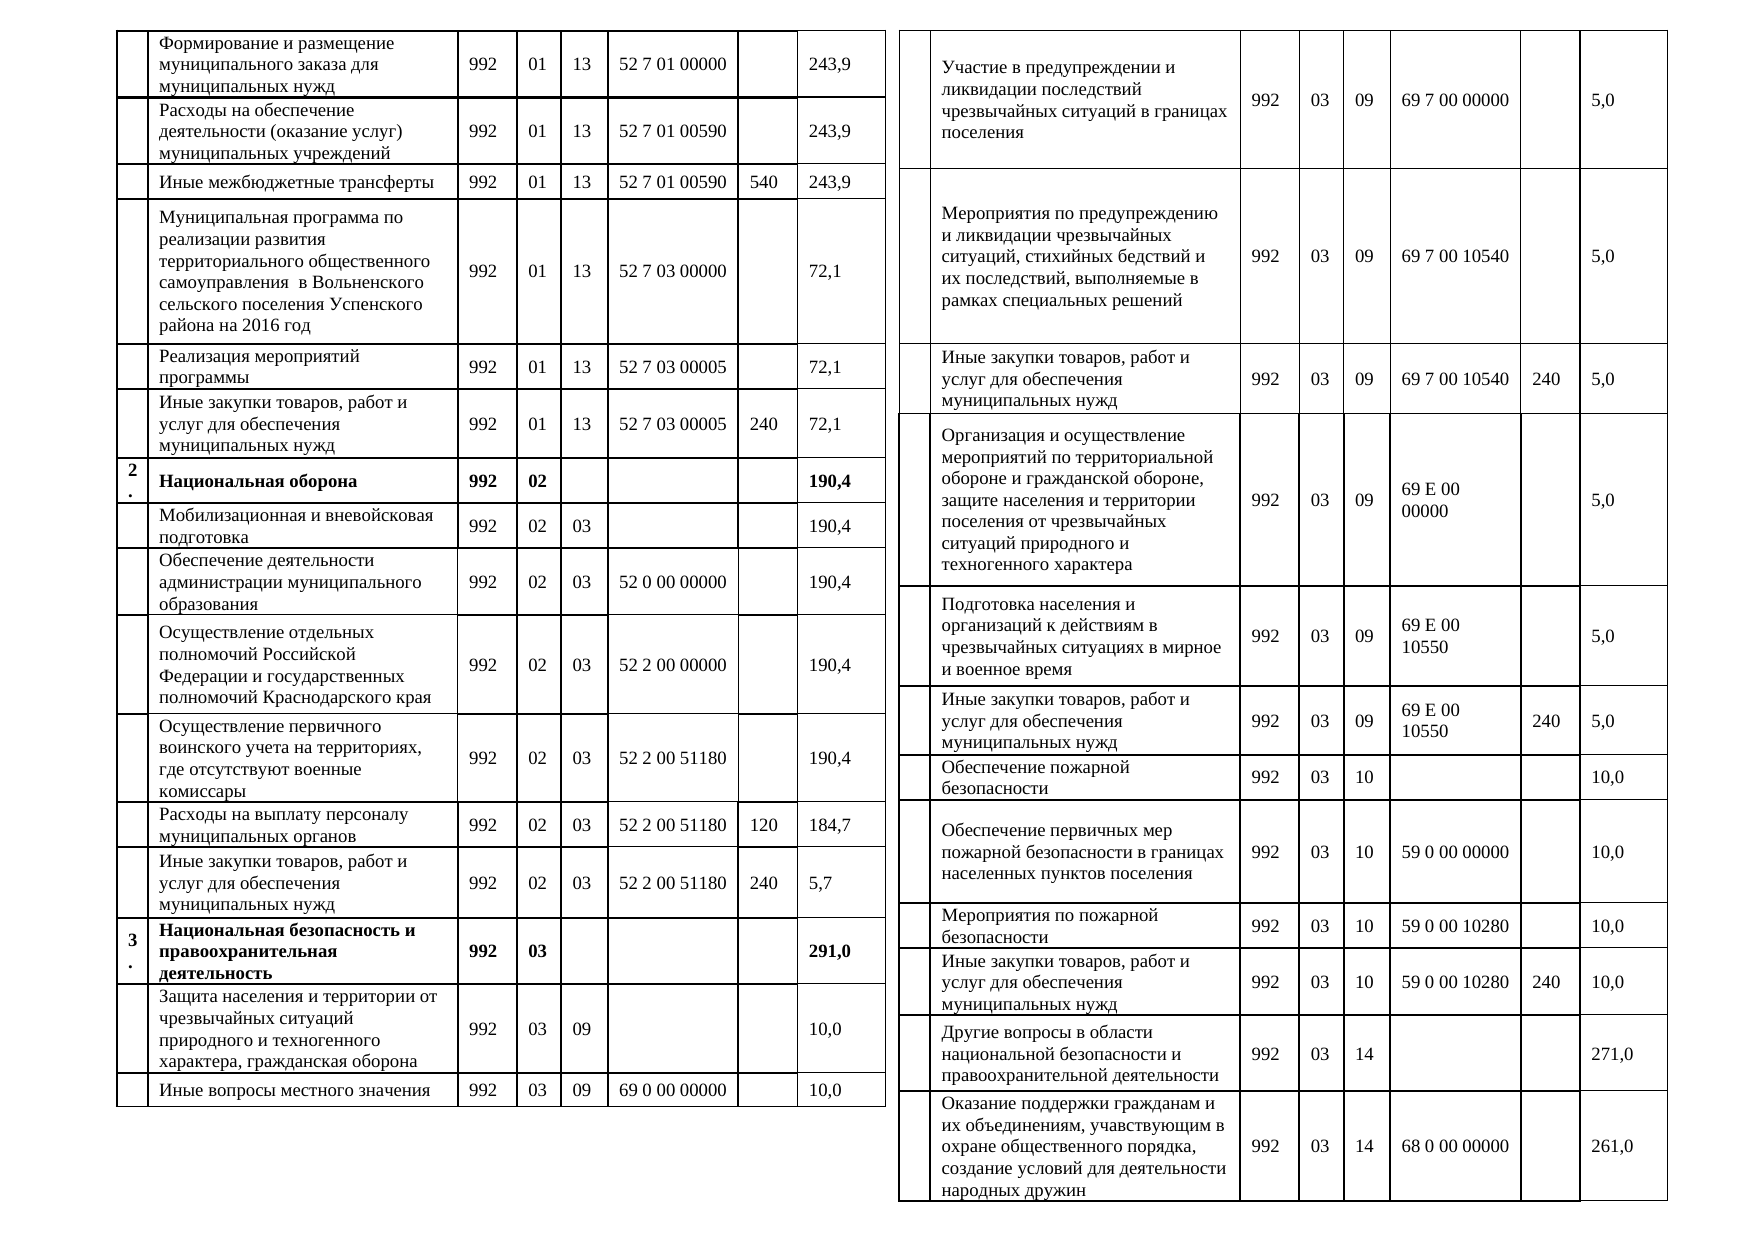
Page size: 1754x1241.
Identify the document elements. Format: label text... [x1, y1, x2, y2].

table_cell [562, 459, 607, 502]
table_cell [118, 200, 147, 343]
table_cell 992 [458, 715, 516, 801]
table_cell 03 [1300, 801, 1343, 902]
table_cell Осуществление отдельных полномочий Российской Федерации и государственных полномочий Краснодарского края [149, 615, 457, 713]
table_cell 03 [1300, 414, 1343, 585]
table_cell [118, 165, 147, 197]
table_cell 09 [1345, 587, 1389, 685]
table_cell [1391, 1016, 1520, 1090]
table_cell [900, 904, 929, 947]
table_cell 72,1 [798, 389, 885, 457]
table_cell 03 [1300, 687, 1343, 754]
table_cell 10,0 [1581, 948, 1667, 1014]
table_cell 03 [1300, 587, 1343, 685]
table_cell [739, 549, 797, 614]
table_cell 03 [562, 616, 607, 713]
table_cell 992 [459, 200, 516, 343]
table_cell 10,0 [1581, 800, 1667, 902]
table_cell 52 2 00 00000 [609, 615, 738, 713]
table_cell 190,4 [798, 458, 885, 502]
table_cell [739, 32, 797, 96]
table_cell 10,0 [798, 984, 885, 1072]
table_cell 13 [562, 345, 607, 388]
table_cell 240 [739, 390, 797, 457]
table_cell 992 [1241, 904, 1298, 947]
table_cell 992 [459, 165, 516, 197]
table_cell 03 [1300, 756, 1343, 799]
table_cell 02 [518, 715, 560, 801]
table_cell 992 [459, 390, 516, 457]
table_cell 69 7 00 00000 [1391, 31, 1520, 168]
table_cell [900, 414, 929, 585]
table_cell Иные закупки товаров, работ и услуг для обеспечения муниципальных нужд [931, 949, 1239, 1014]
table_cell 3. [118, 919, 147, 983]
table_cell Осуществление первичного воинского учета на территориях, где отсутствуют военные комиссары [149, 714, 457, 801]
table_cell 992 [1241, 344, 1299, 413]
table_cell 52 2 00 51180 [609, 847, 737, 917]
table_cell 02 [518, 803, 560, 846]
table_cell 14 [1345, 1092, 1389, 1200]
table_cell [562, 919, 607, 983]
table_cell Национальная безопасность и правоохранительная деятельность [149, 919, 457, 983]
table_cell 69 0 00 00000 [609, 1074, 737, 1106]
table_cell 13 [562, 32, 607, 96]
table_cell [118, 985, 147, 1072]
table_cell 992 [459, 1074, 516, 1106]
table_cell 240 [1522, 687, 1579, 754]
table_cell Формирование и размещение муниципального заказа для муниципальных нужд [149, 32, 457, 96]
table_cell [900, 344, 930, 413]
table_cell [609, 985, 737, 1072]
table_cell 10 [1345, 756, 1389, 799]
table_cell 01 [518, 165, 560, 197]
table_cell 992 [1241, 687, 1298, 754]
table_cell [900, 587, 929, 685]
table_cell 992 [1241, 949, 1298, 1014]
table_cell 09 [1345, 687, 1389, 754]
table_cell 02 [518, 504, 560, 547]
table_cell 52 7 03 00005 [609, 345, 737, 388]
table_cell 59 0 00 10280 [1391, 904, 1520, 947]
table_cell 10,0 [1581, 903, 1667, 947]
table_cell 10 [1345, 949, 1389, 1014]
table_cell 992 [1241, 587, 1298, 685]
table_cell Иные межбюджетные трансферты [149, 165, 457, 197]
table_cell 03 [562, 715, 607, 801]
table_cell Организация и осуществление мероприятий по территориальной обороне и гражданской обороне, защите населения и территории поселения от чрезвычайных ситуаций природного и техногенного характера [931, 414, 1239, 585]
table_cell 992 [459, 504, 516, 547]
table_cell 271,0 [1581, 1015, 1667, 1090]
table_cell 10,0 [798, 1073, 885, 1106]
table_cell 03 [1300, 344, 1343, 413]
table_cell 240 [739, 848, 797, 917]
table_cell 190,4 [798, 615, 885, 713]
table_cell 291,0 [798, 918, 885, 983]
table_cell 03 [1300, 31, 1343, 168]
table_cell 992 [459, 985, 516, 1072]
table_cell [118, 715, 147, 801]
table_cell [900, 169, 930, 343]
table_cell [118, 848, 147, 917]
table_cell [1522, 1092, 1579, 1200]
table_cell [1522, 1016, 1579, 1090]
table_cell [118, 549, 147, 614]
table_cell 01 [518, 200, 560, 343]
table_cell Иные вопросы местного значения [149, 1074, 457, 1106]
table_cell 5,0 [1581, 31, 1667, 168]
table_cell Обеспечение пожарной безопасности [931, 756, 1239, 799]
table_cell [739, 99, 797, 163]
table_cell 01 [518, 345, 560, 388]
table_cell 540 [739, 165, 797, 197]
table_cell 09 [1345, 414, 1389, 585]
table_cell 992 [459, 919, 516, 983]
table_cell Реализация мероприятий программы [149, 345, 457, 388]
table_cell [739, 200, 797, 343]
table_cell 5,0 [1581, 414, 1667, 585]
table_cell 5,0 [1581, 586, 1667, 685]
table_cell 13 [562, 99, 607, 163]
table_cell 13 [562, 165, 607, 197]
table_cell 03 [1300, 1016, 1343, 1090]
table_cell 69 Е 00 00000 [1391, 414, 1520, 585]
table_cell 992 [1241, 1016, 1298, 1090]
table_cell 69 Е 00 10550 [1391, 687, 1520, 754]
table_cell [609, 919, 737, 983]
table_cell 69 7 00 10540 [1391, 169, 1520, 343]
table_cell 52 7 01 00590 [609, 99, 737, 163]
table_cell [118, 32, 147, 96]
table_cell [118, 616, 147, 713]
table_cell 190,4 [798, 503, 885, 547]
table_cell [739, 345, 797, 388]
table_cell 03 [518, 919, 560, 983]
table_cell Национальная оборона [149, 459, 457, 502]
table_cell 190,4 [798, 714, 885, 801]
table_cell 52 7 03 00000 [609, 200, 737, 343]
table_cell [900, 31, 930, 168]
table_cell 10 [1345, 904, 1389, 947]
table_cell 68 0 00 00000 [1391, 1092, 1520, 1200]
table_cell 52 7 01 00590 [609, 165, 737, 197]
table_cell [739, 504, 797, 547]
table_cell 59 0 00 00000 [1391, 801, 1520, 902]
table_cell 59 0 00 10280 [1391, 949, 1520, 1014]
table_cell Иные закупки товаров, работ и услуг для обеспечения муниципальных нужд [931, 344, 1240, 413]
table_cell [118, 504, 147, 547]
table_cell [900, 1092, 929, 1200]
table_cell 992 [459, 345, 516, 388]
table_cell 02 [518, 616, 560, 713]
table_cell 03 [1300, 169, 1343, 343]
table_cell 992 [459, 459, 516, 502]
table_cell Мероприятия по пожарной безопасности [931, 904, 1239, 947]
table_cell [1522, 587, 1579, 685]
table_cell Обеспечение деятельности администрации муниципального образования [149, 549, 457, 614]
table_cell [118, 345, 147, 388]
table_cell Подготовка населения и организаций к действиям в чрезвычайных ситуациях в мирное и военное время [931, 587, 1239, 685]
table_cell 52 2 00 51180 [609, 802, 737, 846]
table_cell 52 7 03 00005 [609, 390, 737, 457]
table_cell 52 0 00 00000 [609, 549, 738, 614]
table_cell Расходы на обеспечение деятельности (оказание услуг) муниципальных учреждений [149, 99, 457, 163]
table_cell [739, 1074, 797, 1106]
table_cell Иные закупки товаров, работ и услуг для обеспечения муниципальных нужд [149, 390, 457, 457]
table_cell [1521, 169, 1579, 343]
table_cell 13 [562, 200, 607, 343]
table_cell 5,0 [1581, 169, 1667, 343]
table_cell 992 [459, 32, 516, 96]
table_cell 09 [562, 985, 607, 1072]
table_cell 992 [1241, 414, 1298, 585]
table_cell Обеспечение первичных мер пожарной безопасности в границах населенных пунктов поселения [931, 801, 1239, 902]
table_cell 5,0 [1581, 686, 1667, 754]
table_cell Расходы на выплату персоналу муниципальных органов [149, 803, 457, 846]
table_cell [609, 459, 737, 502]
table_cell Участие в предупреждении и ликвидации последствий чрезвычайных ситуаций в границах поселения [931, 31, 1240, 168]
table_cell 69 7 00 10540 [1391, 344, 1520, 413]
table_cell 69 Е 00 10550 [1391, 587, 1520, 685]
table_cell 120 [739, 803, 797, 846]
table_cell 02 [518, 459, 560, 502]
table_cell Муниципальная программа по реализации развития территориального общественного самоуправления в Вольненского сельского поселения Успенского района на 2016 год [149, 200, 457, 343]
table_cell Мобилизационная и вневойсковая подготовка [149, 504, 457, 547]
table_cell Мероприятия по предупреждению и ликвидации чрезвычайных ситуаций, стихийных бедствий и их последствий, выполняемые в рамках специальных решений [931, 169, 1240, 343]
table_cell [900, 1016, 929, 1090]
table_cell 2. [118, 459, 147, 502]
table_cell Иные закупки товаров, работ и услуг для обеспечения муниципальных нужд [931, 687, 1239, 754]
table_cell [739, 459, 797, 502]
table_cell 52 2 00 51180 [609, 714, 738, 801]
table_cell [1522, 756, 1579, 799]
table_cell [1521, 31, 1579, 168]
table_cell [900, 687, 929, 754]
table_cell [739, 985, 797, 1072]
table_cell 09 [1344, 169, 1390, 343]
table_cell 03 [1300, 949, 1343, 1014]
table_cell [1522, 801, 1579, 902]
table_cell [118, 390, 147, 457]
table_cell 992 [458, 616, 516, 713]
table_cell [609, 504, 737, 547]
table_cell 02 [518, 549, 560, 614]
table_cell 09 [562, 1074, 607, 1106]
table_cell [900, 756, 929, 799]
table_cell 01 [518, 99, 560, 163]
table_cell [739, 616, 797, 713]
table_cell 992 [1241, 756, 1298, 799]
table_cell Другие вопросы в области национальной безопасности и правоохранительной деятельности [931, 1016, 1239, 1090]
table_cell [1522, 904, 1579, 947]
table_cell 03 [562, 848, 607, 917]
table_cell 03 [562, 803, 607, 846]
table_cell [900, 801, 929, 902]
table_cell [739, 919, 797, 983]
table_cell 5,7 [798, 847, 885, 917]
table_cell 5,0 [1581, 344, 1667, 413]
table_cell [1391, 756, 1520, 799]
table_cell 14 [1345, 1016, 1389, 1090]
table_cell 01 [518, 32, 560, 96]
table_cell 03 [518, 1074, 560, 1106]
table_cell 10 [1345, 801, 1389, 902]
table_cell Оказание поддержки гражданам и их объединениям, учавствующим в охране общественного порядка, создание условий для деятельности народных дружин [931, 1092, 1239, 1200]
table_cell 184,7 [798, 802, 885, 846]
table_cell [1522, 414, 1579, 585]
table_cell 992 [1241, 169, 1299, 343]
table_cell 72,1 [798, 199, 885, 343]
table_cell 03 [1300, 1092, 1343, 1200]
table_cell [118, 1074, 147, 1106]
table_cell 02 [518, 848, 560, 917]
table_cell 52 7 01 00000 [609, 32, 737, 96]
table_cell 09 [1344, 344, 1390, 413]
table_cell 240 [1522, 949, 1579, 1014]
table_cell 992 [1241, 801, 1298, 902]
table_cell 992 [459, 848, 516, 917]
table_cell 03 [518, 985, 560, 1072]
table_cell [118, 803, 147, 846]
table_cell 243,9 [798, 98, 885, 163]
table_cell Защита населения и территории от чрезвычайных ситуаций природного и техногенного характера, гражданская оборона [149, 985, 457, 1072]
table_cell 01 [518, 390, 560, 457]
table_cell 261,0 [1581, 1091, 1667, 1200]
table_cell 03 [562, 504, 607, 547]
table_cell 992 [459, 99, 516, 163]
table_cell 240 [1521, 344, 1579, 413]
table_cell [118, 99, 147, 163]
table_cell [739, 715, 797, 801]
table_cell Иные закупки товаров, работ и услуг для обеспечения муниципальных нужд [149, 848, 457, 917]
table_cell 243,9 [798, 164, 885, 197]
table_cell 13 [562, 390, 607, 457]
table_cell 243,9 [798, 31, 885, 96]
table_cell 992 [1241, 1092, 1298, 1200]
table_cell 03 [1300, 904, 1343, 947]
table_cell 992 [459, 803, 516, 846]
table_cell 72,1 [798, 344, 885, 388]
table_cell [900, 949, 929, 1014]
table_cell 992 [1241, 31, 1299, 168]
table_cell 190,4 [798, 548, 885, 614]
table_cell 992 [458, 549, 516, 614]
table_cell 03 [562, 549, 607, 614]
table_cell 09 [1344, 31, 1390, 168]
table_cell 10,0 [1581, 755, 1667, 799]
